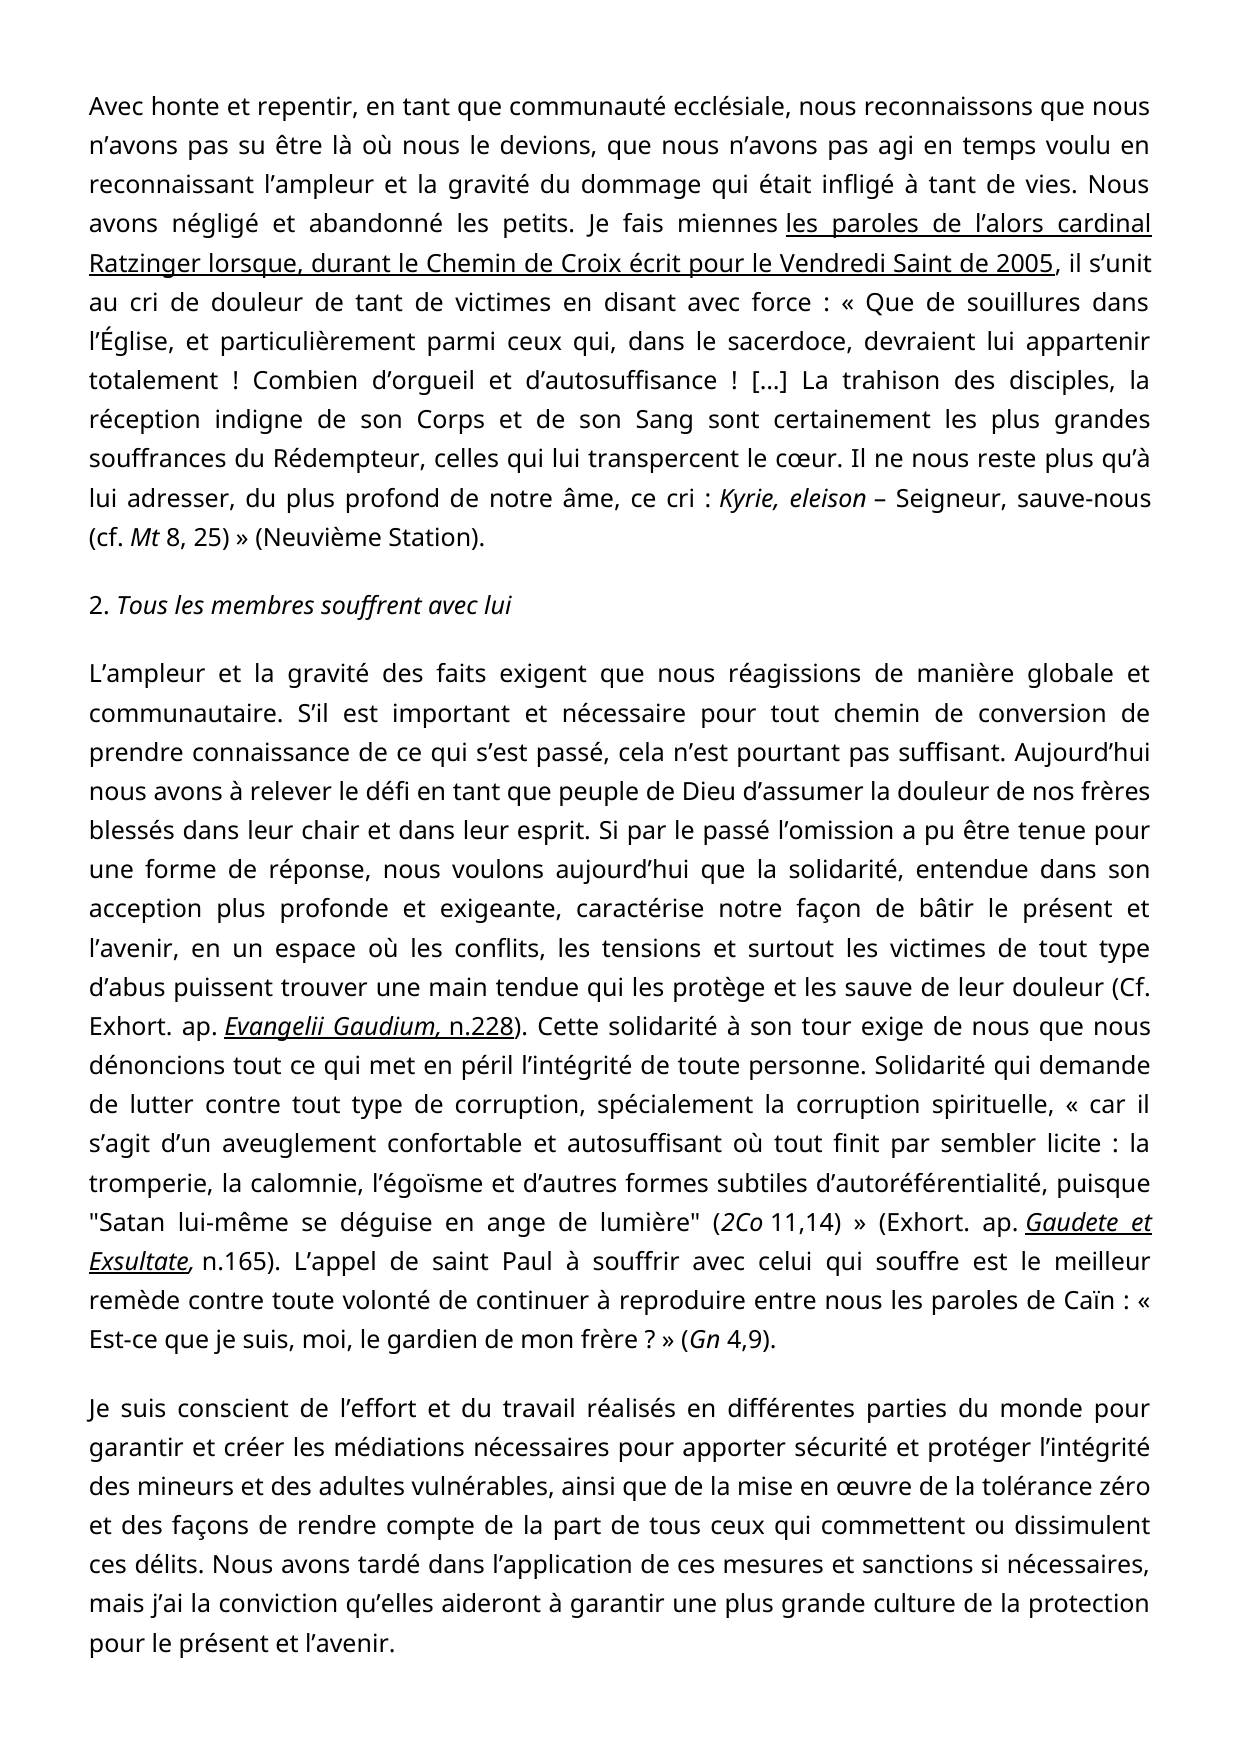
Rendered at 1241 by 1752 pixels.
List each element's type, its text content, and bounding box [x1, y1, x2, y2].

text Je suis conscient de l’effort et du travail réalisés en différentes parties du monde pour garantir et créer les médiations nécessaires pour apporter sécurité et protéger l’intégrité des mineurs et des adultes vulnérables, ainsi que de la mise en œuvre de la tolérance zéro et des façons de rendre compte de la part de tous ceux qui commettent ou dissimulent ces délits. Nous avons tardé dans l’application de ces mesures et sanctions si nécessaires, mais j’ai la conviction qu’elles aideront à garantir une plus grande culture de la protection pour le présent et l’avenir. [89, 1390, 1152, 1659]
text Avec honte et repentir, en tant que communauté ecclésiale, nous reconnaissons que nous n’avons pas su être là où nous le devions, que nous n’avons pas agi en temps voulu en reconnaissant l’ampleur et la gravité du dommage qui était infligé à tant de vies. Nous avons négligé et abandonné les petits. Je fais miennes les paroles de l’alors cardinal Ratzinger lorsque, durant le Chemin de Croix écrit pour le Vendredi Saint de 2005, il s’unit au cri de douleur de tant de victimes en disant avec force : « Que de souillures dans l’Église, et particulièrement parmi ceux qui, dans le sacerdoce, devraient lui appartenir totalement ! Combien d’orgueil et d’autosuffisance ! […] La trahison des disciples, la réception indigne de son Corps et de son Sang sont certainement les plus grandes souffrances du Rédempteur, celles qui lui transpercent le cœur. Il ne nous reste plus qu’à lui adresser, du plus profond de notre âme, ce cri : Kyrie, eleison – Seigneur, sauve-nous (cf. Mt 8, 25) » (Neuvième Station). [89, 89, 1152, 553]
text L’ampleur et la gravité des faits exigent que nous réagissions de manière globale et communautaire. S’il est important et nécessaire pour tout chemin de conversion de prendre connaissance de ce qui s’est passé, cela n’est pourtant pas suffisant. Aujourd’hui nous avons à relever le défi en tant que peuple de Dieu d’assumer la douleur de nos frères blessés dans leur chair et dans leur esprit. Si par le passé l’omission a pu être tenue pour une forme de réponse, nous voulons aujourd’hui que la solidarité, entendue dans son acception plus profonde et exigeante, caractérise notre façon de bâtir le présent et l’avenir, en un espace où les conflits, les tensions et surtout les victimes de tout type d’abus puissent trouver une main tendue qui les protège et les sauve de leur douleur (Cf. Exhort. ap. Evangelii Gaudium, n.228). Cette solidarité à son tour exige de nous que nous dénoncions tout ce qui met en péril l’intégrité de toute personne. Solidarité qui demande de lutter contre tout type de corruption, spécialement la corruption spirituelle, « car il s’agit d’un aveuglement confortable et autosuffisant où tout finit par sembler licite : la tromperie, la calomnie, l’égoïsme et d’autres formes subtiles d’autoréférentialité, puisque "Satan lui-même se déguise en ange de lumière" (2Co 11,14) » (Exhort. ap. Gaudete et Exsultate, n.165). L’appel de saint Paul à souffrir avec celui qui souffre est le meilleur remède contre toute volonté de continuer à reproduire entre nous les paroles de Caïn : « Est-ce que je suis, moi, le gardien de mon frère ? » (Gn 4,9). [89, 656, 1152, 1356]
text 2. Tous les membres souffrent avec lui [89, 588, 1152, 622]
